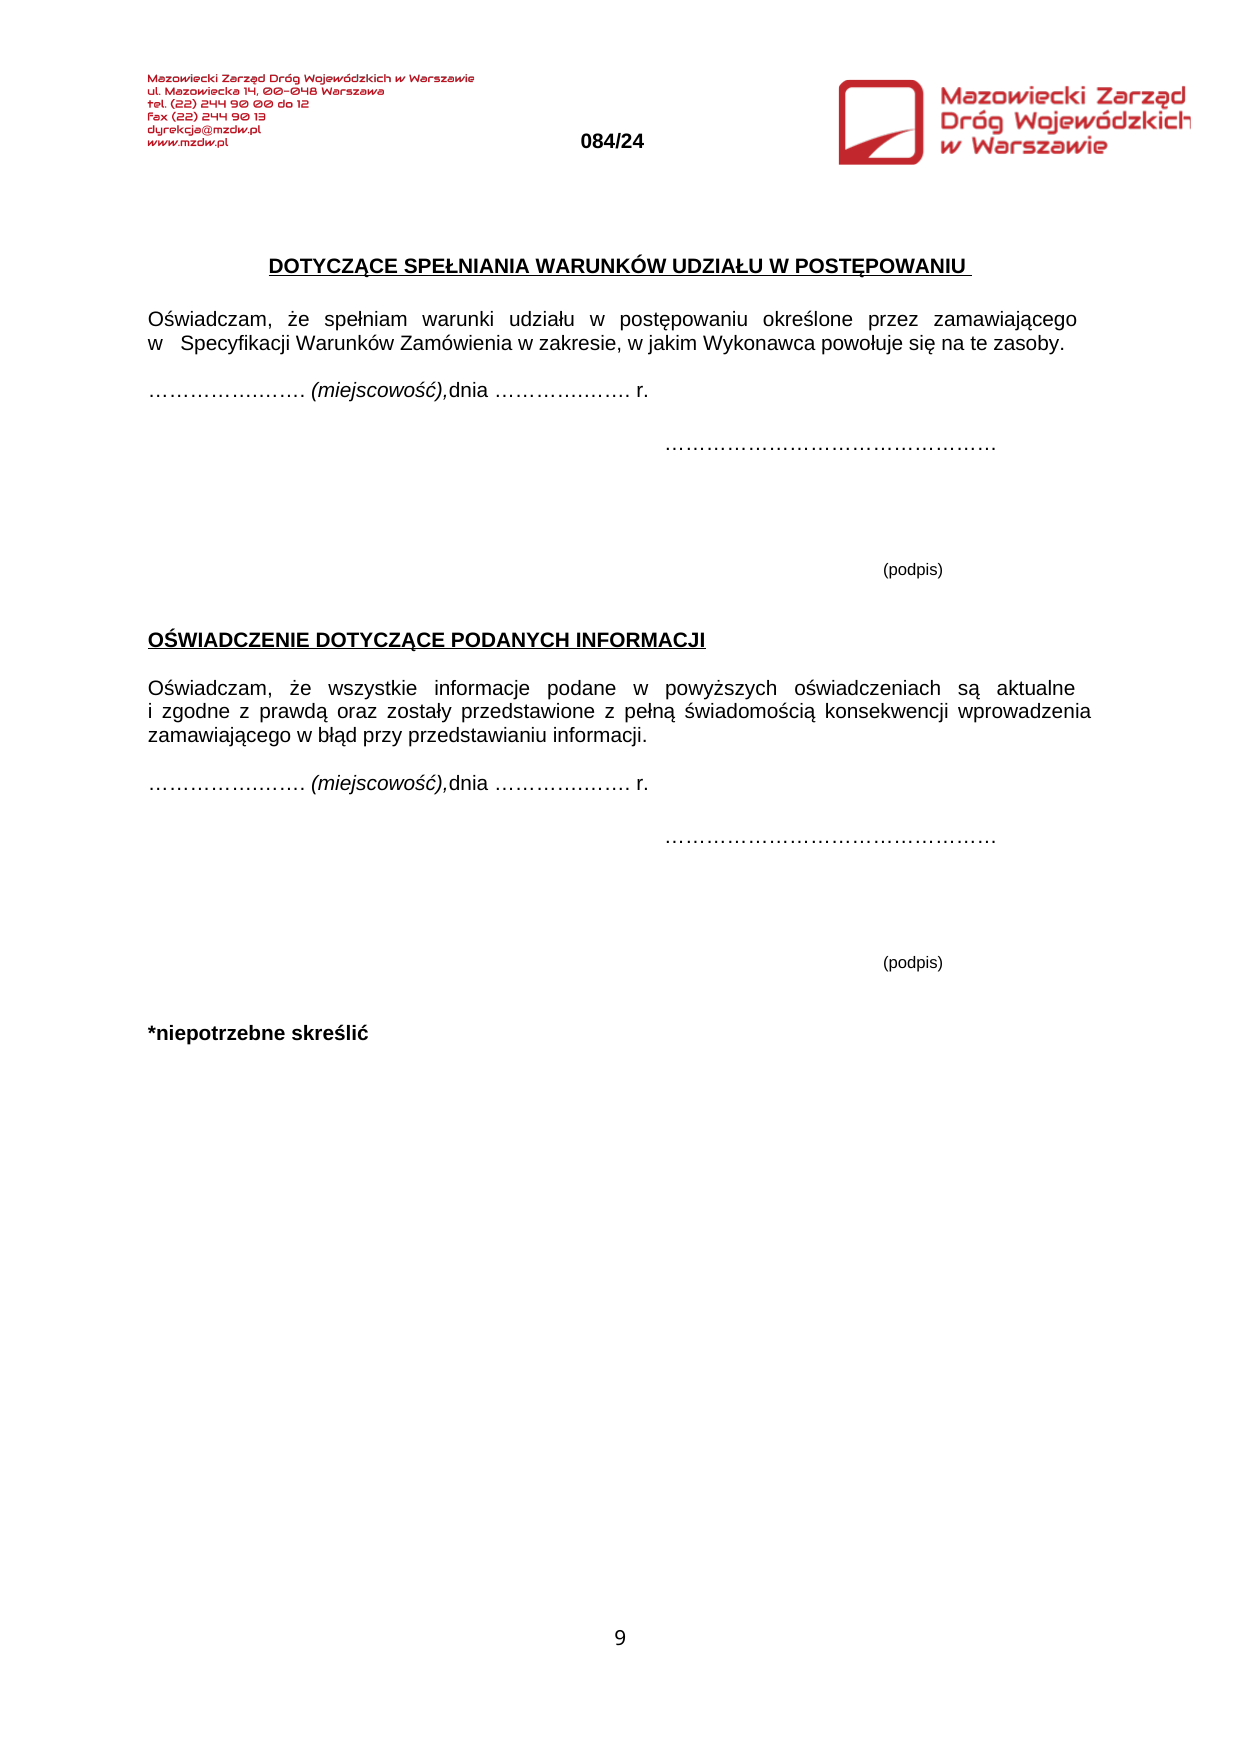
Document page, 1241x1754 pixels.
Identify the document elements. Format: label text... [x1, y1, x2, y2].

text (podpis) [148, 455, 1093, 579]
text Oświadczam, że wszystkie informacje podane w powyższych oświadczeniach są aktualne i zgodne z prawdą oraz zostały przedstawione z pełną świadomością konsekwencji wprowadzenia zamawiającego w błąd przy przedstawianiu informacji. [148, 675, 1093, 747]
text DOTYCZĄCE SPEŁNIANIA WARUNKÓW UDZIAŁU W POSTĘPOWANIU [148, 254, 1093, 306]
text Oświadczam, że spełniam warunki udziału w postępowaniu określone przez zamawiającego w Specyfikacji Warunków Zamówienia w zakresie, w jakim Wykonawca powołuje się na te zasoby. [148, 306, 1093, 354]
text OŚWIADCZENIE DOTYCZĄCE PODANYCH INFORMACJI [148, 627, 1093, 651]
text *niepotrzebne skreślić [148, 1020, 1093, 1044]
picture [147, 73, 475, 149]
text ………………………………………… [148, 431, 1093, 455]
text …………….……. (miejscowość),dnia ………….……. r. [148, 378, 1093, 402]
text ………………………………………… [148, 824, 1093, 848]
text …………….……. (miejscowość),dnia ………….……. r. [148, 771, 1093, 795]
text (podpis) [148, 848, 1093, 972]
picture [837, 79, 1191, 164]
